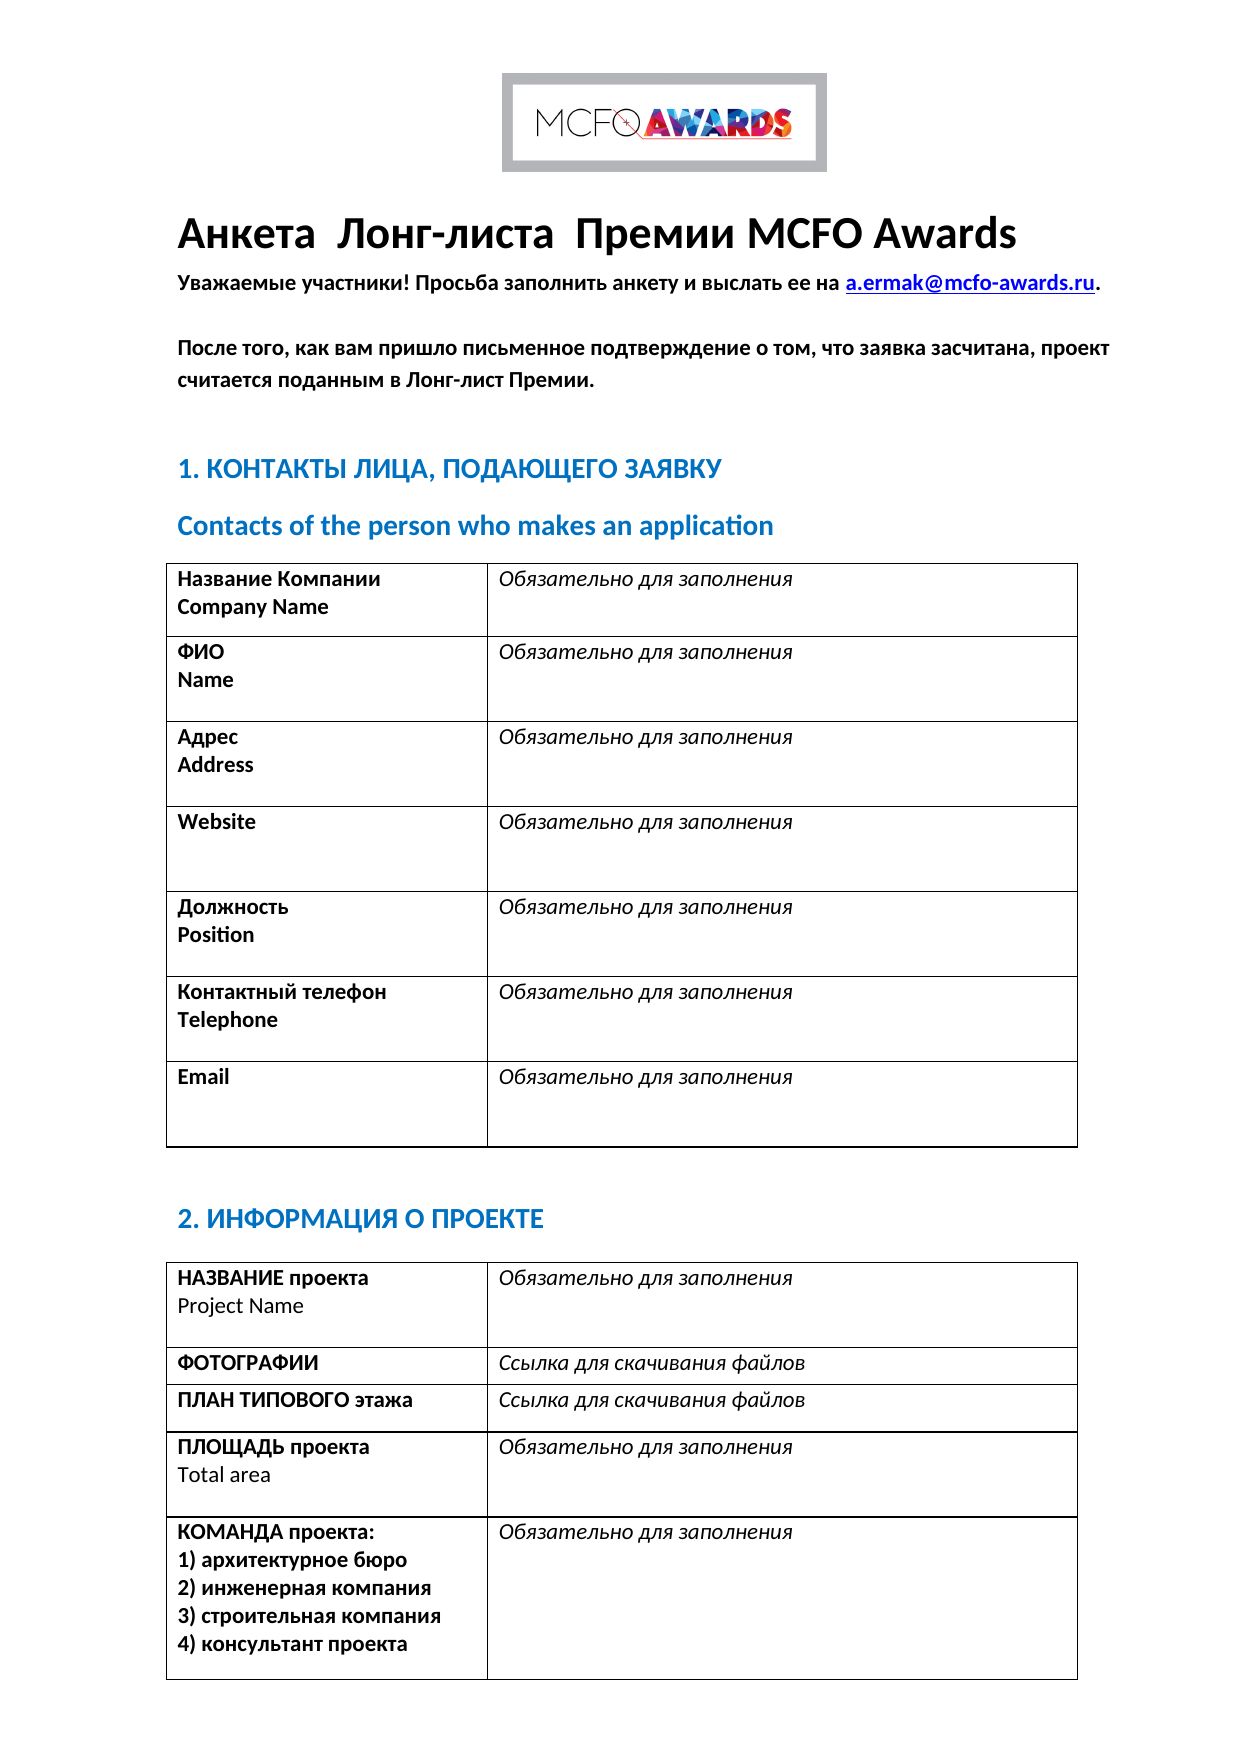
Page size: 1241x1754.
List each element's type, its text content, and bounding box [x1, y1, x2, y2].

table_cell Ссылка для скачивания файлов [488, 1348, 1077, 1384]
table_cell Ссылка для скачивания файлов [488, 1385, 1077, 1431]
text 2. ИНФОРМАЦИЯ О ПРОЕКТЕ [177, 1200, 1152, 1236]
text Contacts of the person who makes an application [177, 507, 1152, 542]
table_cell Обязательно для заполнения [488, 637, 1077, 721]
table_cell Адрес Address [167, 722, 487, 806]
text Уважаемые участники! Просьба заполнить анкету и выслать ее на a.ermak@mcfo-awards.ru. [177, 268, 1152, 297]
table_cell ПЛАН ТИПОВОГО этажа [167, 1385, 487, 1431]
table_cell ФОТОГРАФИИ [167, 1348, 487, 1384]
table_cell Обязательно для заполнения [488, 722, 1077, 806]
table_cell Обязательно для заполнения [488, 1518, 1077, 1679]
table_header Название Компании Company Name [167, 564, 487, 636]
table_cell ПЛОЩАДЬ проекта Total area [167, 1433, 487, 1516]
table_header НАЗВАНИЕ проекта Project Name [167, 1263, 487, 1347]
table_cell Обязательно для заполнения [488, 977, 1077, 1061]
table_cell Обязательно для заполнения [488, 892, 1077, 976]
table_cell Обязательно для заполнения [488, 807, 1077, 891]
picture [502, 73, 827, 172]
table_cell Website [167, 807, 487, 891]
text После того, как вам пришло письменное подтверждение о том, что заявка засчитана, проект считается поданным в Лонг-лист Премии. [177, 333, 1152, 393]
table_header Обязательно для заполнения [488, 564, 1077, 636]
text 1. КОНТАКТЫ ЛИЦА, ПОДАЮЩЕГО ЗАЯВКУ [177, 450, 1152, 486]
table_cell Должность Position [167, 892, 487, 976]
table_cell Email [167, 1062, 487, 1146]
text Анкета Лонг-листа Премии MCFO Awards [177, 204, 1152, 260]
table_cell ФИО Name [167, 637, 487, 721]
table_cell Обязательно для заполнения [488, 1433, 1077, 1516]
table_cell Обязательно для заполнения [488, 1062, 1077, 1146]
table_cell Контактный телефон Telephone [167, 977, 487, 1061]
table_header Обязательно для заполнения [488, 1263, 1077, 1347]
